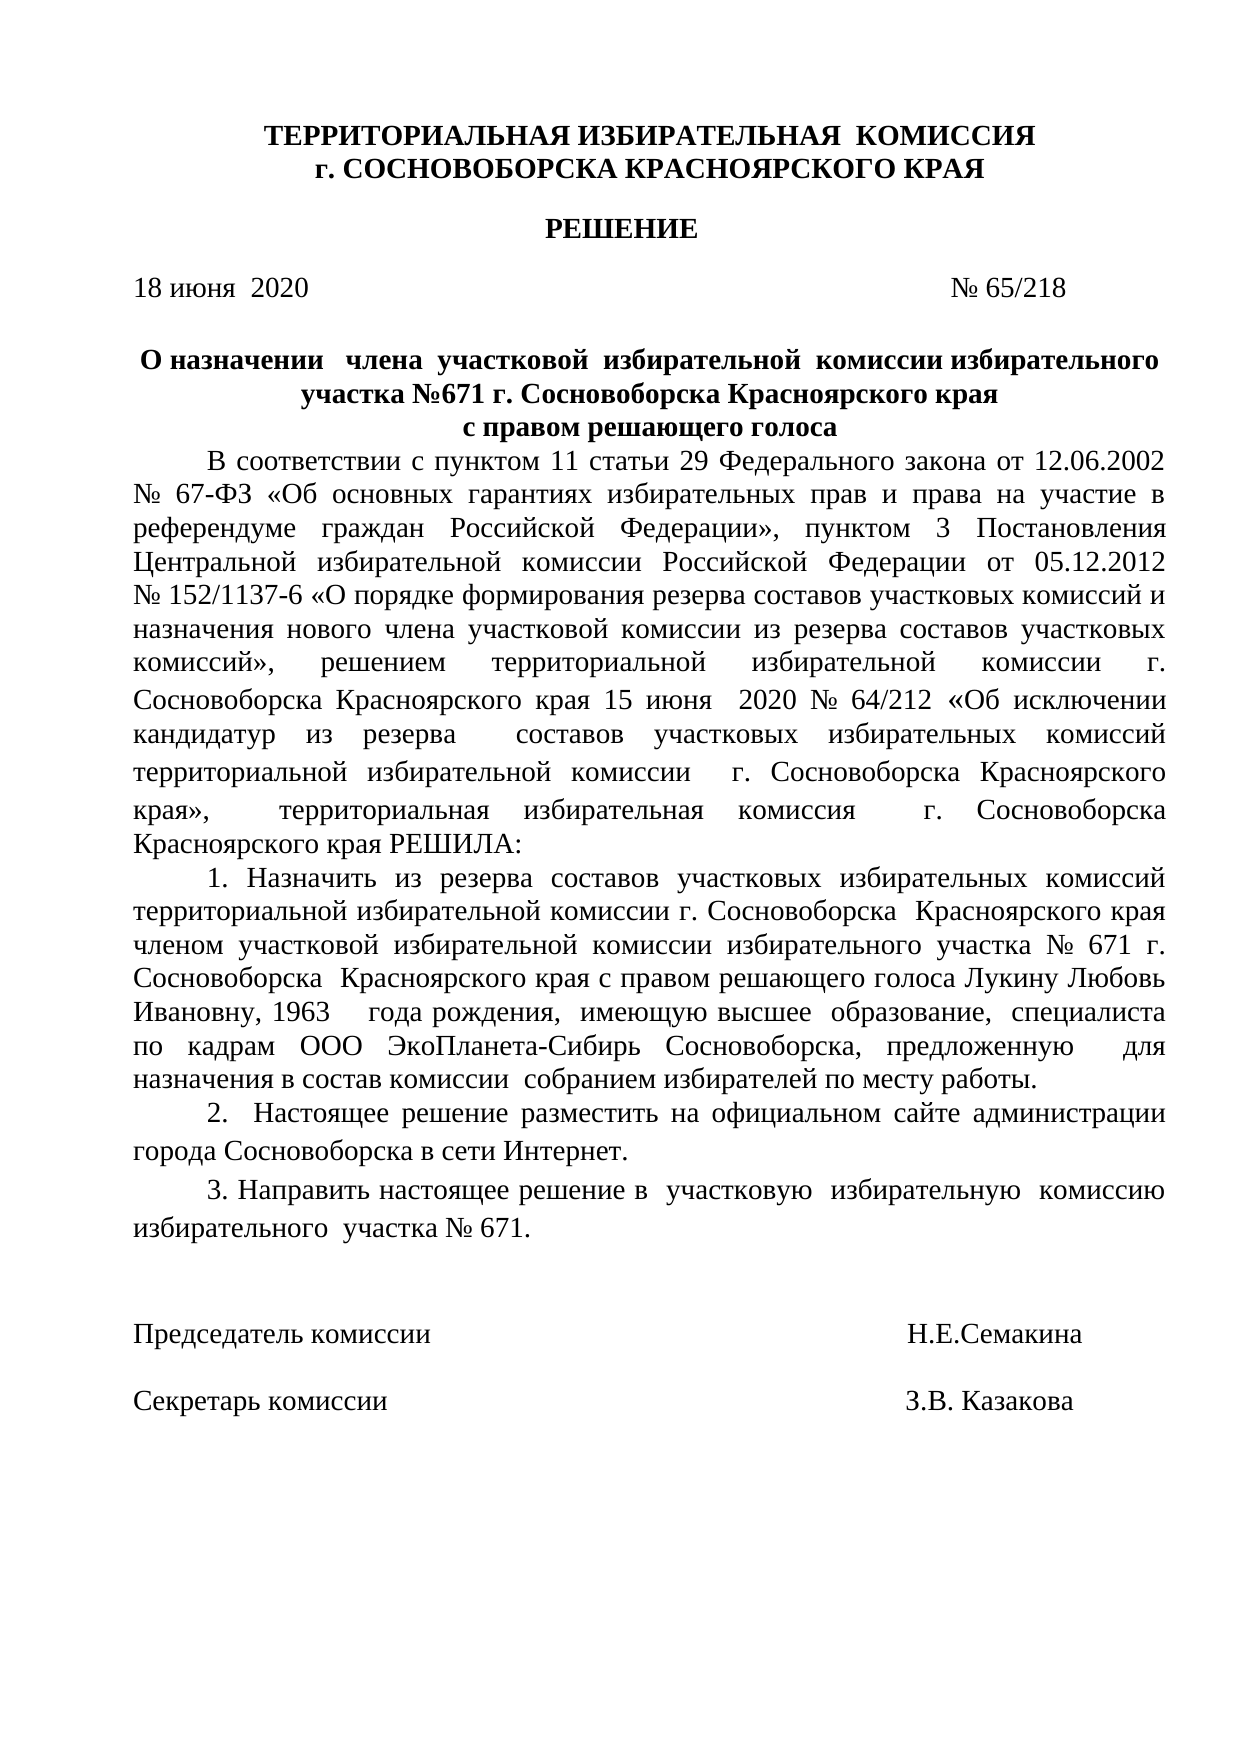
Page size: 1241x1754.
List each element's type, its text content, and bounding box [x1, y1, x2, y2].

text 3. Направить настоящее решение в участковую избирательную комиссию избирательного участка № 671. [133, 1172, 1167, 1244]
text 2. Настоящее решение разместить на официальном сайте администрации города Сосновоборска в сети Интернет. [133, 1095, 1167, 1167]
text г. СОСНОВОБОРСКА КРАСНОЯРСКОГО КРАЯ [133, 152, 1167, 185]
text Председатель комиссии Н.Е.Семакина [133, 1316, 1167, 1349]
text 18 июня 2020 № 65/218 [133, 270, 1167, 304]
text В соответствии с пунктом 11 статьи 29 Федерального закона от 12.06.2002 № 67-ФЗ «Об основных гарантиях избирательных прав и права на участие в референдуме граждан Российской Федерации», пунктом 3 Постановления Центральной избирательной комиссии Российской Федерации от 05.12.2012 № 152/1137-6 «О порядке формирования резерва составов участковых комиссий и назначения нового члена участковой комиссии из резерва составов участковых комиссий», решением территориальной избирательной комиссии г. Сосновоборска Красноярского края 15 июня 2020 № 64/212 «Об исключении кандидатур из резерва составов участковых избирательных комиссий территориальной избирательной комиссии г. Сосновоборска Красноярского края», территориальная избирательная комиссия г. Сосновоборска Красноярского края РЕШИЛА: [133, 443, 1167, 860]
text 1. Назначить из резерва составов участковых избирательных комиссий территориальной избирательной комиссии г. Сосновоборска Красноярского края членом участковой избирательной комиссии избирательного участка № 671 г. Сосновоборска Красноярского края с правом решающего голоса Лукину Любовь Ивановну, 1963 года рождения, имеющую высшее образование, специалиста по кадрам ООО ЭкоПланета-Сибирь Сосновоборска, предложенную для назначения в состав комиссии собранием избирателей по месту работы. [133, 860, 1167, 1095]
text Секретарь комиссии З.В. Казакова [133, 1383, 1167, 1417]
text ТЕРРИТОРИАЛЬНАЯ ИЗБИРАТЕЛЬНАЯ КОМИССИЯ [133, 118, 1167, 152]
text РЕШЕНИЕ [77, 211, 1167, 244]
text с правом решающего голоса [133, 409, 1167, 443]
text О назначении члена участковой избирательной комиссии избирательного участка №671 г. Сосновоборска Красноярского края [133, 342, 1167, 409]
